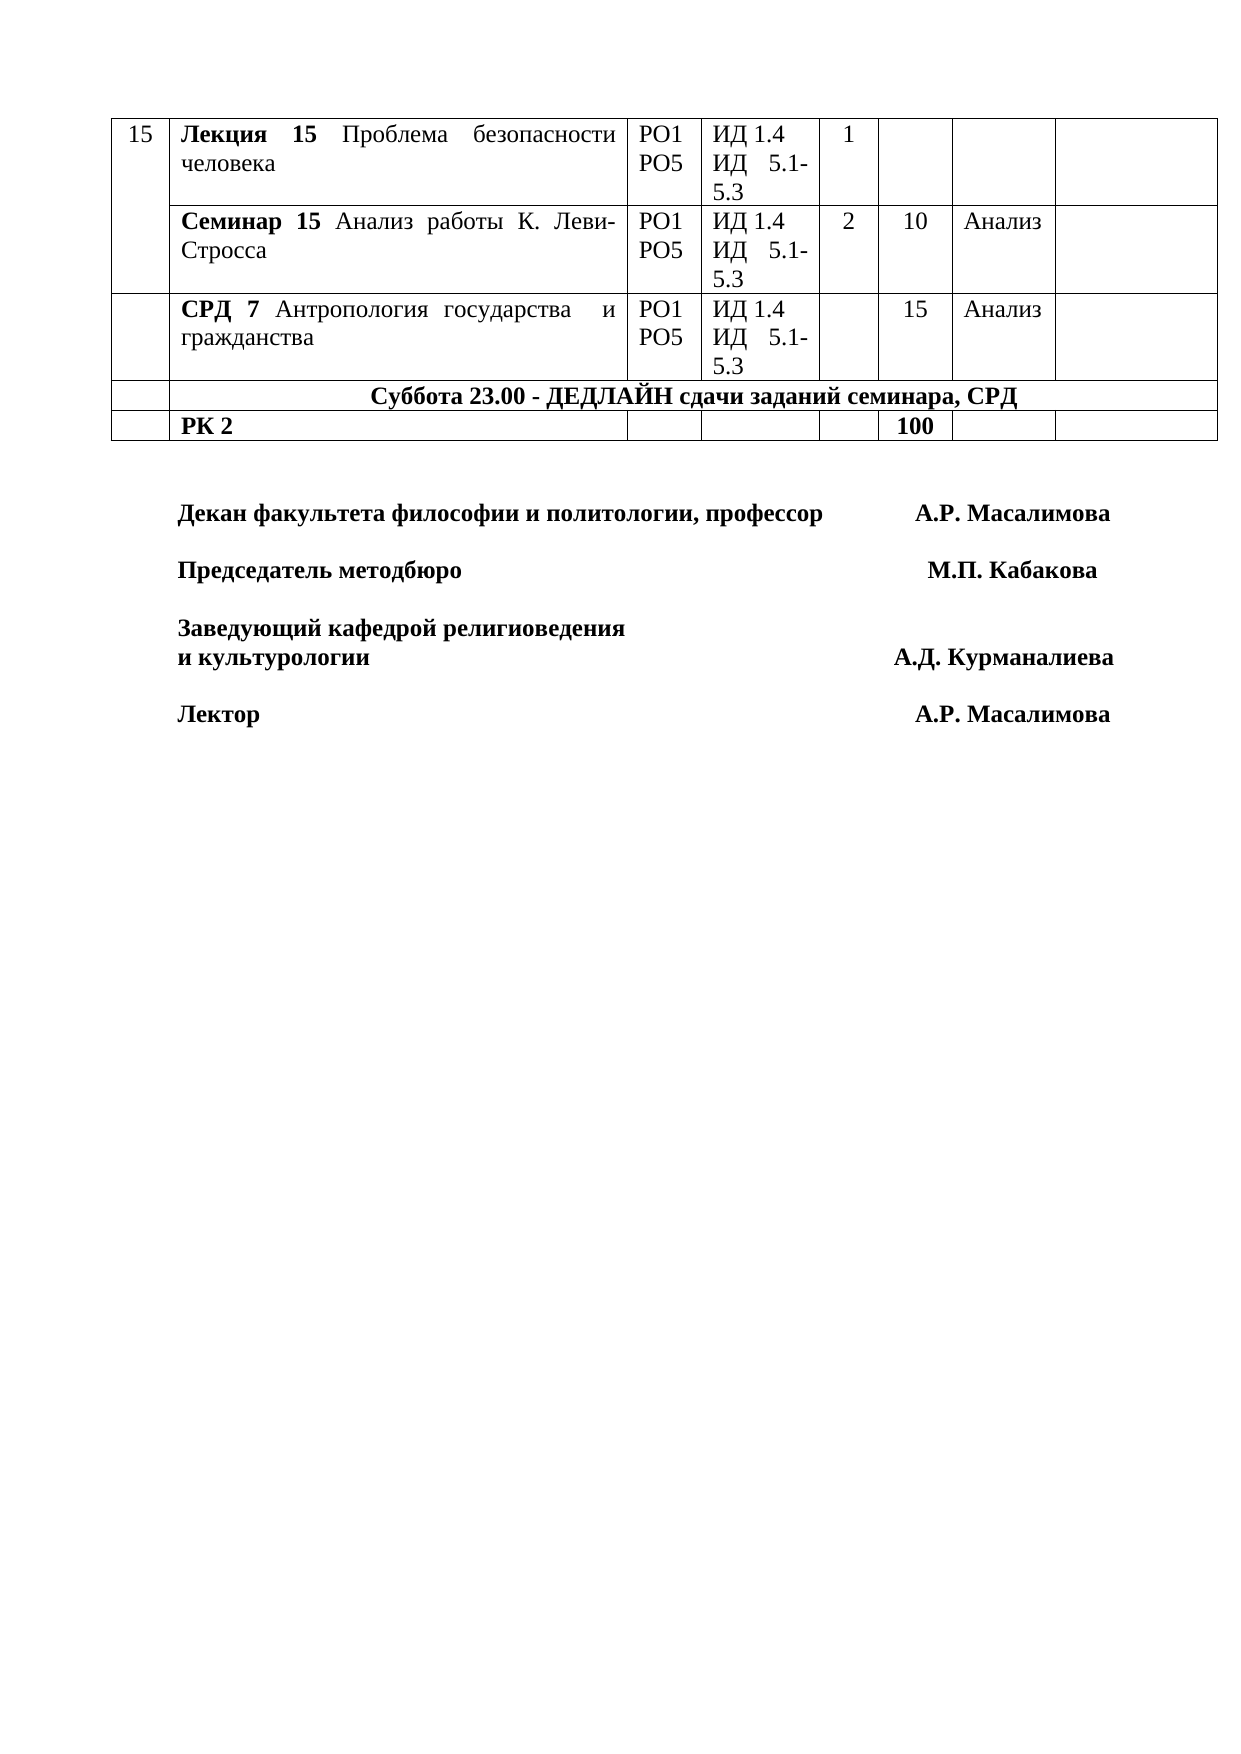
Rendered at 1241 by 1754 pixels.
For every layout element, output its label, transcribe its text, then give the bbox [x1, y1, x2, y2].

table_cell [112, 294, 169, 380]
table_cell 15 [879, 294, 952, 380]
text и культурологии А.Д. Курманалиева [177, 642, 1152, 671]
table_cell ИД 1.4 ИД 5.1-5.3 [702, 294, 819, 380]
table_cell [1056, 294, 1217, 380]
table_cell [112, 381, 169, 410]
table_cell РО1 РО5 [628, 206, 701, 293]
table_cell [879, 119, 952, 205]
table_cell [1056, 119, 1217, 205]
table_cell Лекция 15 Проблема безопасности человека [170, 119, 627, 205]
table_cell [820, 294, 878, 380]
table_cell [953, 411, 1055, 439]
table_cell 15 [112, 119, 169, 293]
table_cell Анализ [953, 294, 1055, 380]
text Председатель методбюро М.П. Кабакова [177, 556, 1152, 584]
table_cell 2 [820, 206, 878, 293]
table_cell [820, 411, 878, 439]
table_cell [953, 119, 1055, 205]
table_cell Анализ [953, 206, 1055, 293]
table_cell 100 [879, 411, 952, 439]
table_cell Суббота 23.00 - ДЕДЛАЙН сдачи заданий семинара, СРД [170, 381, 1217, 410]
table_cell [1056, 411, 1217, 439]
table_cell 1 [820, 119, 878, 205]
table_cell [112, 411, 169, 439]
text Лектор А.Р. Масалимова [177, 699, 1152, 728]
table_cell СРД 7 Антропология государства и гражданства [170, 294, 627, 380]
table_cell ИД 1.4 ИД 5.1-5.3 [702, 119, 819, 205]
table_cell [628, 411, 701, 439]
table_cell [702, 411, 819, 439]
table_cell РК 2 [170, 411, 627, 439]
text Декан факультета философии и политологии, профессор А.Р. Масалимова [177, 498, 1152, 527]
table_cell Семинар 15 Анализ работы К. Леви-Стросса [170, 206, 627, 293]
table_cell ИД 1.4 ИД 5.1-5.3 [702, 206, 819, 293]
table_cell 10 [879, 206, 952, 293]
table_cell РО1 РО5 [628, 294, 701, 380]
table_cell РО1 РО5 [628, 119, 701, 205]
text Заведующий кафедрой религиоведения [177, 613, 1152, 642]
table_cell [1056, 206, 1217, 293]
